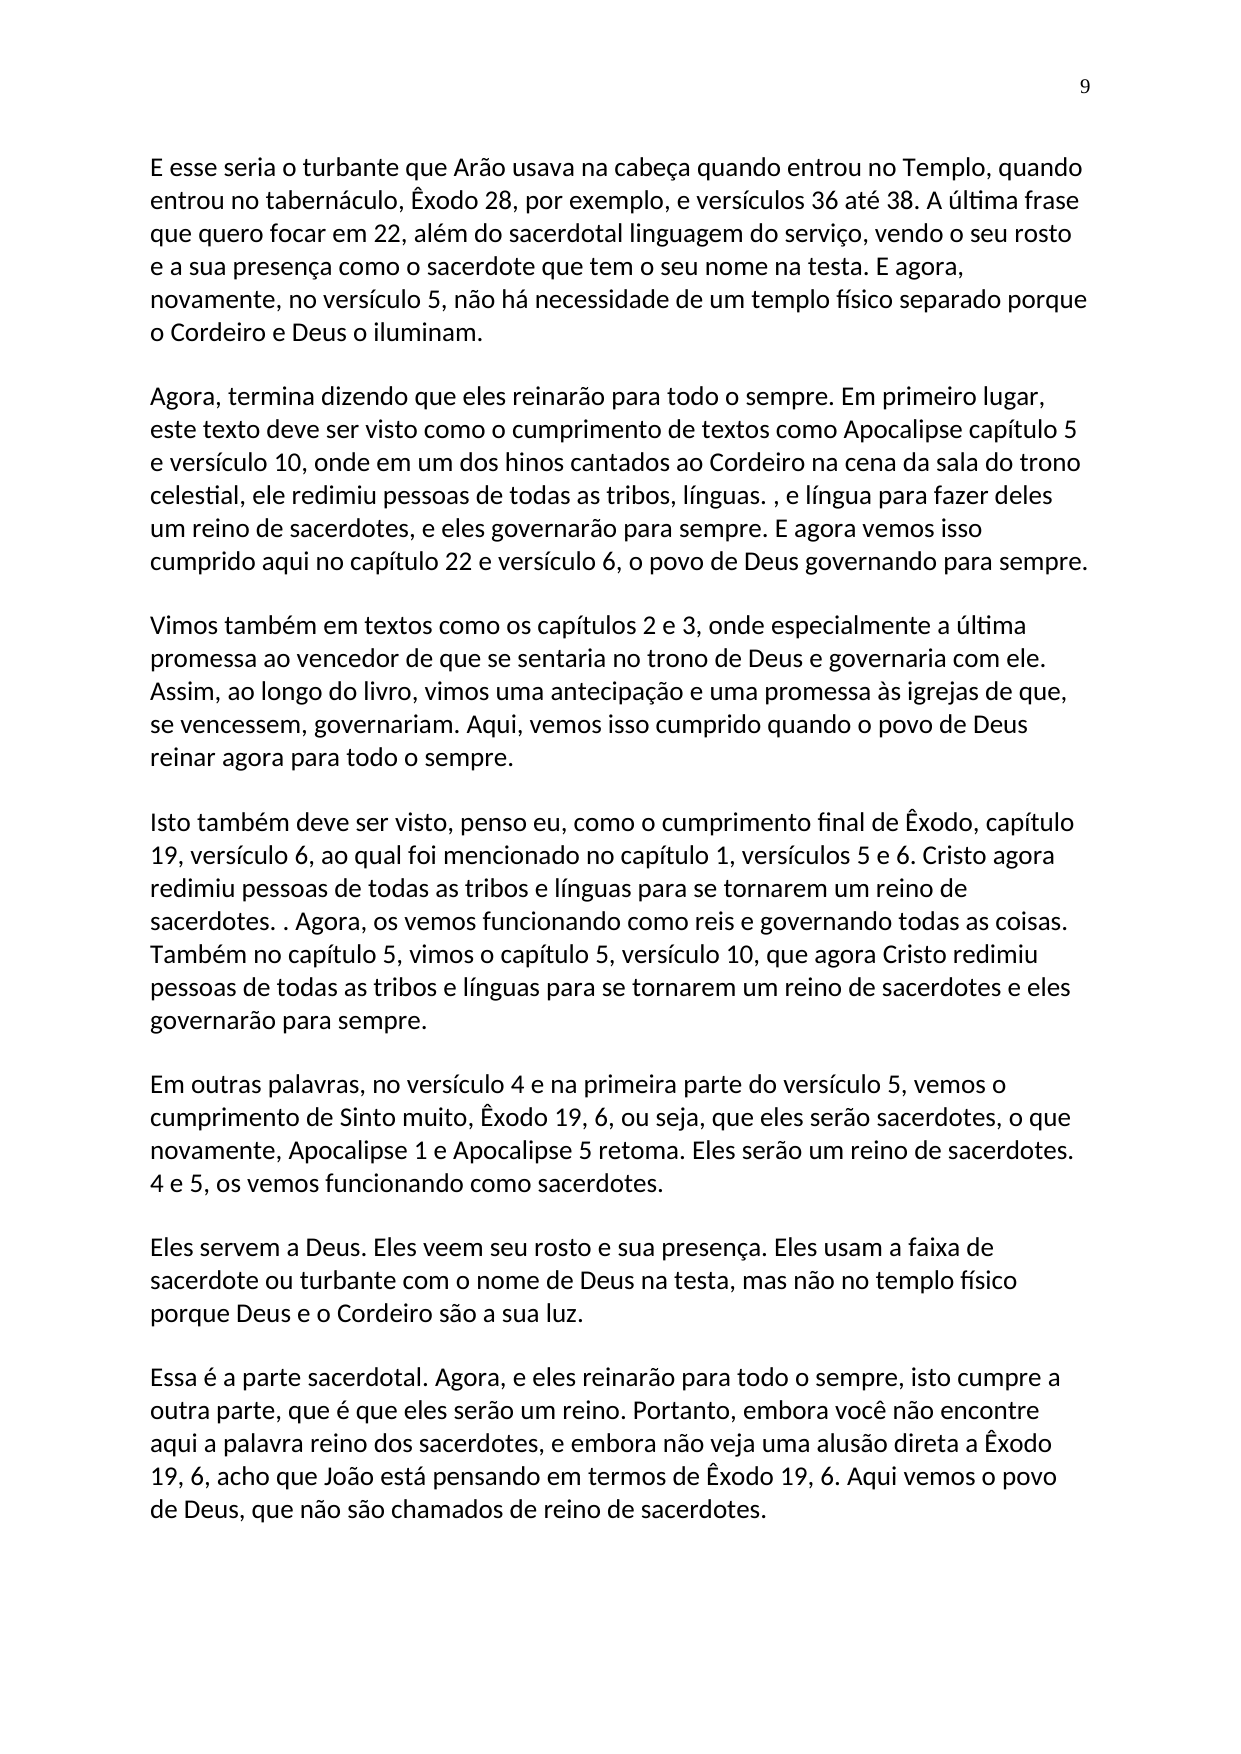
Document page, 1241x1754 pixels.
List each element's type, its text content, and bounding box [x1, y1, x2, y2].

text Essa é a parte sacerdotal. Agora, e eles reinarão para todo o sempre, isto cumpre a outra parte, que é que eles serão um reino. Portanto, embora você não encontre aqui a palavra reino dos sacerdotes, e embora não veja uma alusão direta a Êxodo 19, 6, acho que João está pensando em termos de Êxodo 19, 6. Aqui vemos o povo de Deus, que não são chamados de reino de sacerdotes. [150, 1361, 1090, 1526]
text Em outras palavras, no versículo 4 e na primeira parte do versículo 5, vemos o cumprimento de Sinto muito, Êxodo 19, 6, ou seja, que eles serão sacerdotes, o que novamente, Apocalipse 1 e Apocalipse 5 retoma. Eles serão um reino de sacerdotes. 4 e 5, os vemos funcionando como sacerdotes. [150, 1067, 1090, 1199]
text Eles servem a Deus. Eles veem seu rosto e sua presença. Eles usam a faixa de sacerdote ou turbante com o nome de Deus na testa, mas não no templo físico porque Deus e o Cordeiro são a sua luz. [150, 1230, 1090, 1329]
text Agora, termina dizendo que eles reinarão para todo o sempre. Em primeiro lugar, este texto deve ser visto como o cumprimento de textos como Apocalipse capítulo 5 e versículo 10, onde em um dos hinos cantados ao Cordeiro na cena da sala do trono celestial, ele redimiu pessoas de todas as tribos, línguas. , e língua para fazer deles um reino de sacerdotes, e eles governarão para sempre. E agora vemos isso cumprido aqui no capítulo 22 e versículo 6, o povo de Deus governando para sempre. [150, 379, 1090, 577]
text Isto também deve ser visto, penso eu, como o cumprimento final de Êxodo, capítulo 19, versículo 6, ao qual foi mencionado no capítulo 1, versículos 5 e 6. Cristo agora redimiu pessoas de todas as tribos e línguas para se tornarem um reino de sacerdotes. . Agora, os vemos funcionando como reis e governando todas as coisas. Também no capítulo 5, vimos o capítulo 5, versículo 10, que agora Cristo redimiu pessoas de todas as tribos e línguas para se tornarem um reino de sacerdotes e eles governarão para sempre. [150, 805, 1090, 1036]
text E esse seria o turbante que Arão usava na cabeça quando entrou no Templo, quando entrou no tabernáculo, Êxodo 28, por exemplo, e versículos 36 até 38. A última frase que quero focar em 22, além do sacerdotal linguagem do serviço, vendo o seu rosto e a sua presença como o sacerdote que tem o seu nome na testa. E agora, novamente, no versículo 5, não há necessidade de um templo físico separado porque o Cordeiro e Deus o iluminam. [150, 150, 1090, 348]
text Vimos também em textos como os capítulos 2 e 3, onde especialmente a última promessa ao vencedor de que se sentaria no trono de Deus e governaria com ele. Assim, ao longo do livro, vimos uma antecipação e uma promessa às igrejas de que, se vencessem, governariam. Aqui, vemos isso cumprido quando o povo de Deus reinar agora para todo o sempre. [150, 608, 1090, 774]
